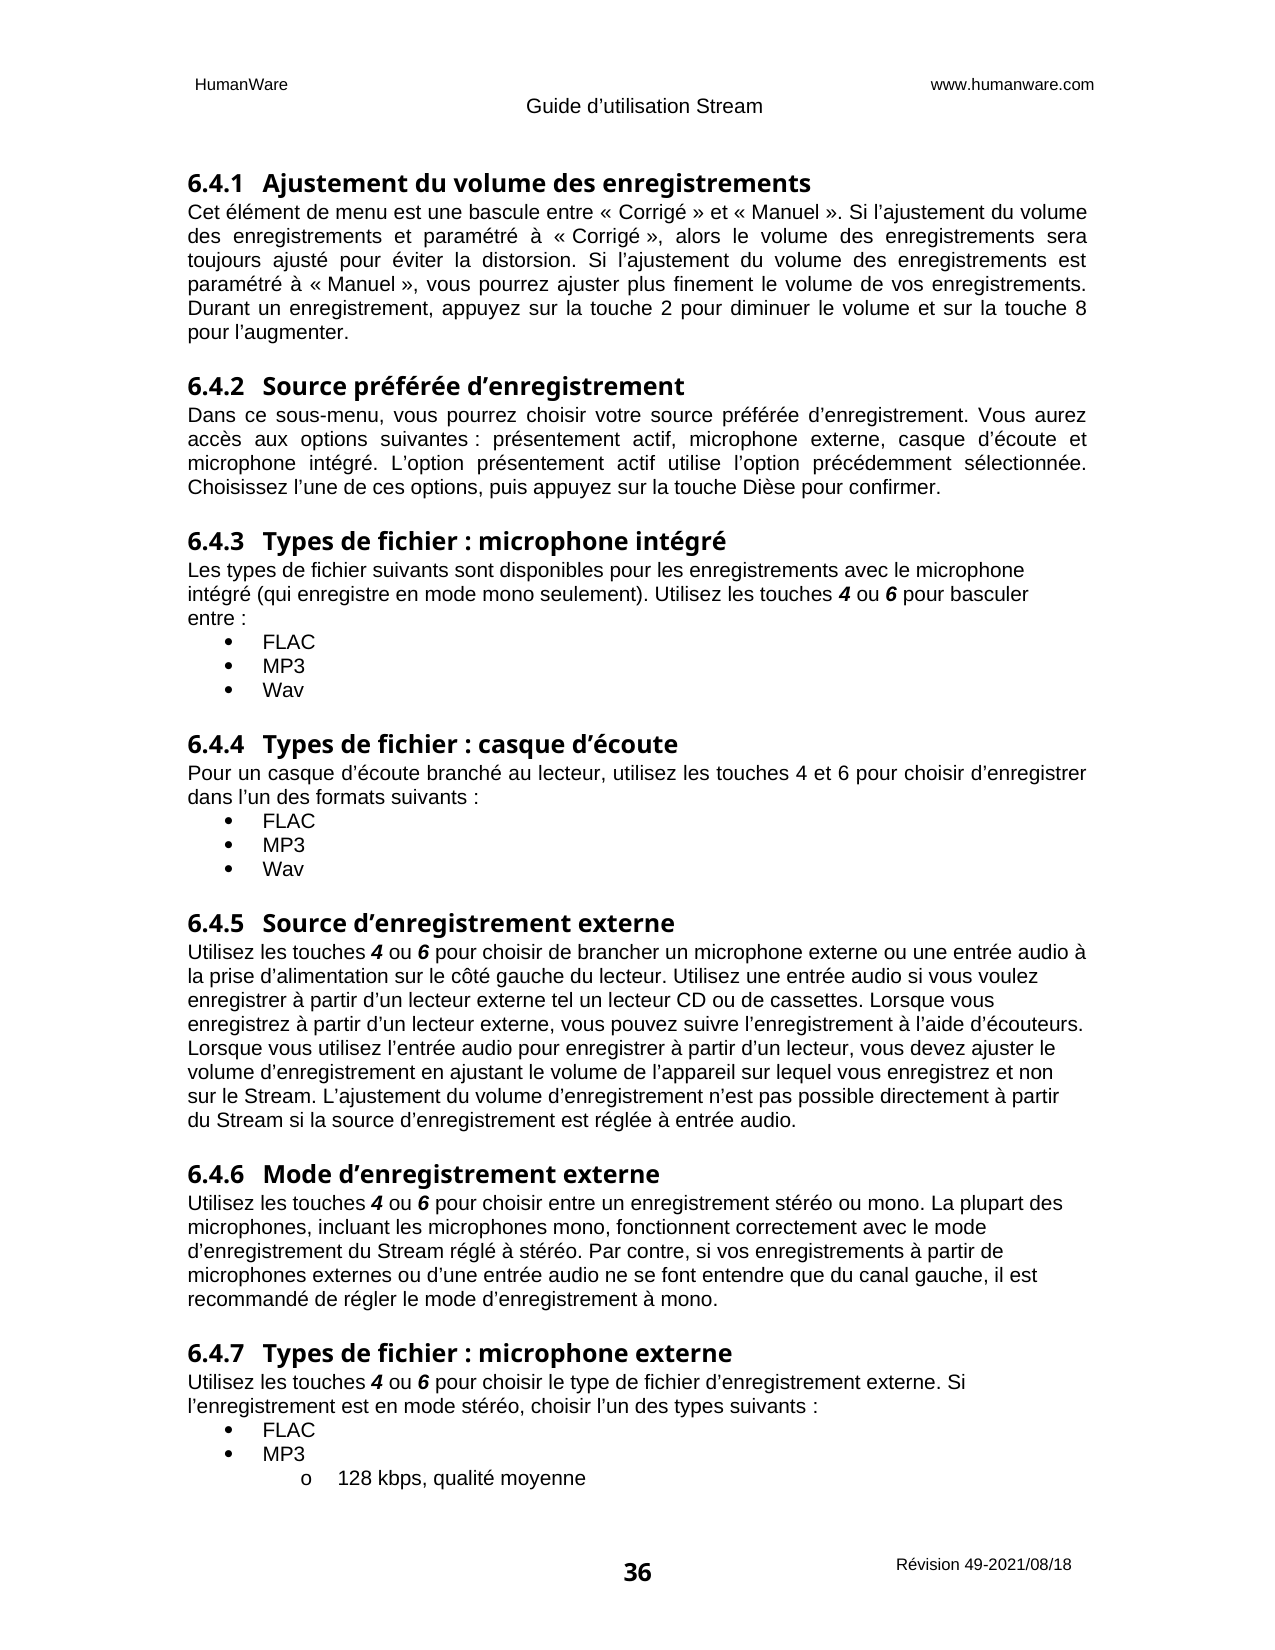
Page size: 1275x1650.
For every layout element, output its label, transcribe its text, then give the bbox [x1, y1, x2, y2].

list MP3 [225, 1442, 1088, 1466]
text Les types de fichier suivants sont disponibles pour les enregistrements avec le microphone intégré (qui enregistre en mode mono seulement). Utilisez les touches 4 ou 6 pour basculer entre : [187, 558, 1088, 630]
text Utilisez les touches 4 ou 6 pour choisir de brancher un microphone externe ou une entrée audio à la prise d’alimentation sur le côté gauche du lecteur. Utilisez une entrée audio si vous voulez enregistrer à partir d’un lecteur externe tel un lecteur CD ou de cassettes. Lorsque vous enregistrez à partir d’un lecteur externe, vous pouvez suivre l’enregistrement à l’aide d’écouteurs. Lorsque vous utilisez l’entrée audio pour enregistrer à partir d’un lecteur, vous devez ajuster le volume d’enregistrement en ajustant le volume de l’appareil sur lequel vous enregistrez et non sur le Stream. L’ajustement du volume d’enregistrement n’est pas possible directement à partir du Stream si la source d’enregistrement est réglée à entrée audio. [187, 940, 1088, 1132]
text Utilisez les touches 4 ou 6 pour choisir entre un enregistrement stéréo ou mono. La plupart des microphones, incluant les microphones mono, fonctionnent correctement avec le mode d’enregistrement du Stream réglé à stéréo. Par contre, si vos enregistrements à partir de microphones externes ou d’une entrée audio ne se font entendre que du canal gauche, il est recommandé de régler le mode d’enregistrement à mono. [187, 1191, 1088, 1311]
list Wav [225, 678, 1088, 702]
list Wav [225, 857, 1088, 881]
list 128 kbps, qualité moyenne [300, 1466, 1088, 1492]
subtitle Source préférée d’enregistrement [187, 369, 1088, 403]
list FLAC [225, 630, 1088, 654]
subtitle Source d’enregistrement externe [187, 906, 1088, 940]
subtitle Types de fichier : casque d’écoute [187, 727, 1088, 761]
text Cet élément de menu est une bascule entre « Corrigé » et « Manuel ». Si l’ajustement du volume des enregistrements et paramétré à « Corrigé », alors le volume des enregistrements sera toujours ajusté pour éviter la distorsion. Si l’ajustement du volume des enregistrements est paramétré à « Manuel », vous pourrez ajuster plus finement le volume de vos enregistrements. Durant un enregistrement, appuyez sur la touche 2 pour diminuer le volume et sur la touche 8 pour l’augmenter. [187, 200, 1088, 344]
text Pour un casque d’écoute branché au lecteur, utilisez les touches 4 et 6 pour choisir d’enregistrer dans l’un des formats suivants : [187, 761, 1088, 809]
list MP3 [225, 654, 1088, 678]
subtitle Mode d’enregistrement externe [187, 1157, 1088, 1191]
list MP3 [225, 833, 1088, 857]
list FLAC [225, 1418, 1088, 1442]
subtitle Types de fichier : microphone externe [187, 1336, 1088, 1370]
list FLAC [225, 809, 1088, 833]
text Utilisez les touches 4 ou 6 pour choisir le type de fichier d’enregistrement externe. Si l’enregistrement est en mode stéréo, choisir l’un des types suivants : [187, 1370, 1088, 1418]
subtitle Ajustement du volume des enregistrements [187, 166, 1088, 200]
subtitle Types de fichier : microphone intégré [187, 524, 1088, 558]
text Dans ce sous-menu, vous pourrez choisir votre source préférée d’enregistrement. Vous aurez accès aux options suivantes : présentement actif, microphone externe, casque d’écoute et microphone intégré. L’option présentement actif utilise l’option précédemment sélectionnée. Choisissez l’une de ces options, puis appuyez sur la touche Dièse pour confirmer. [187, 403, 1088, 499]
